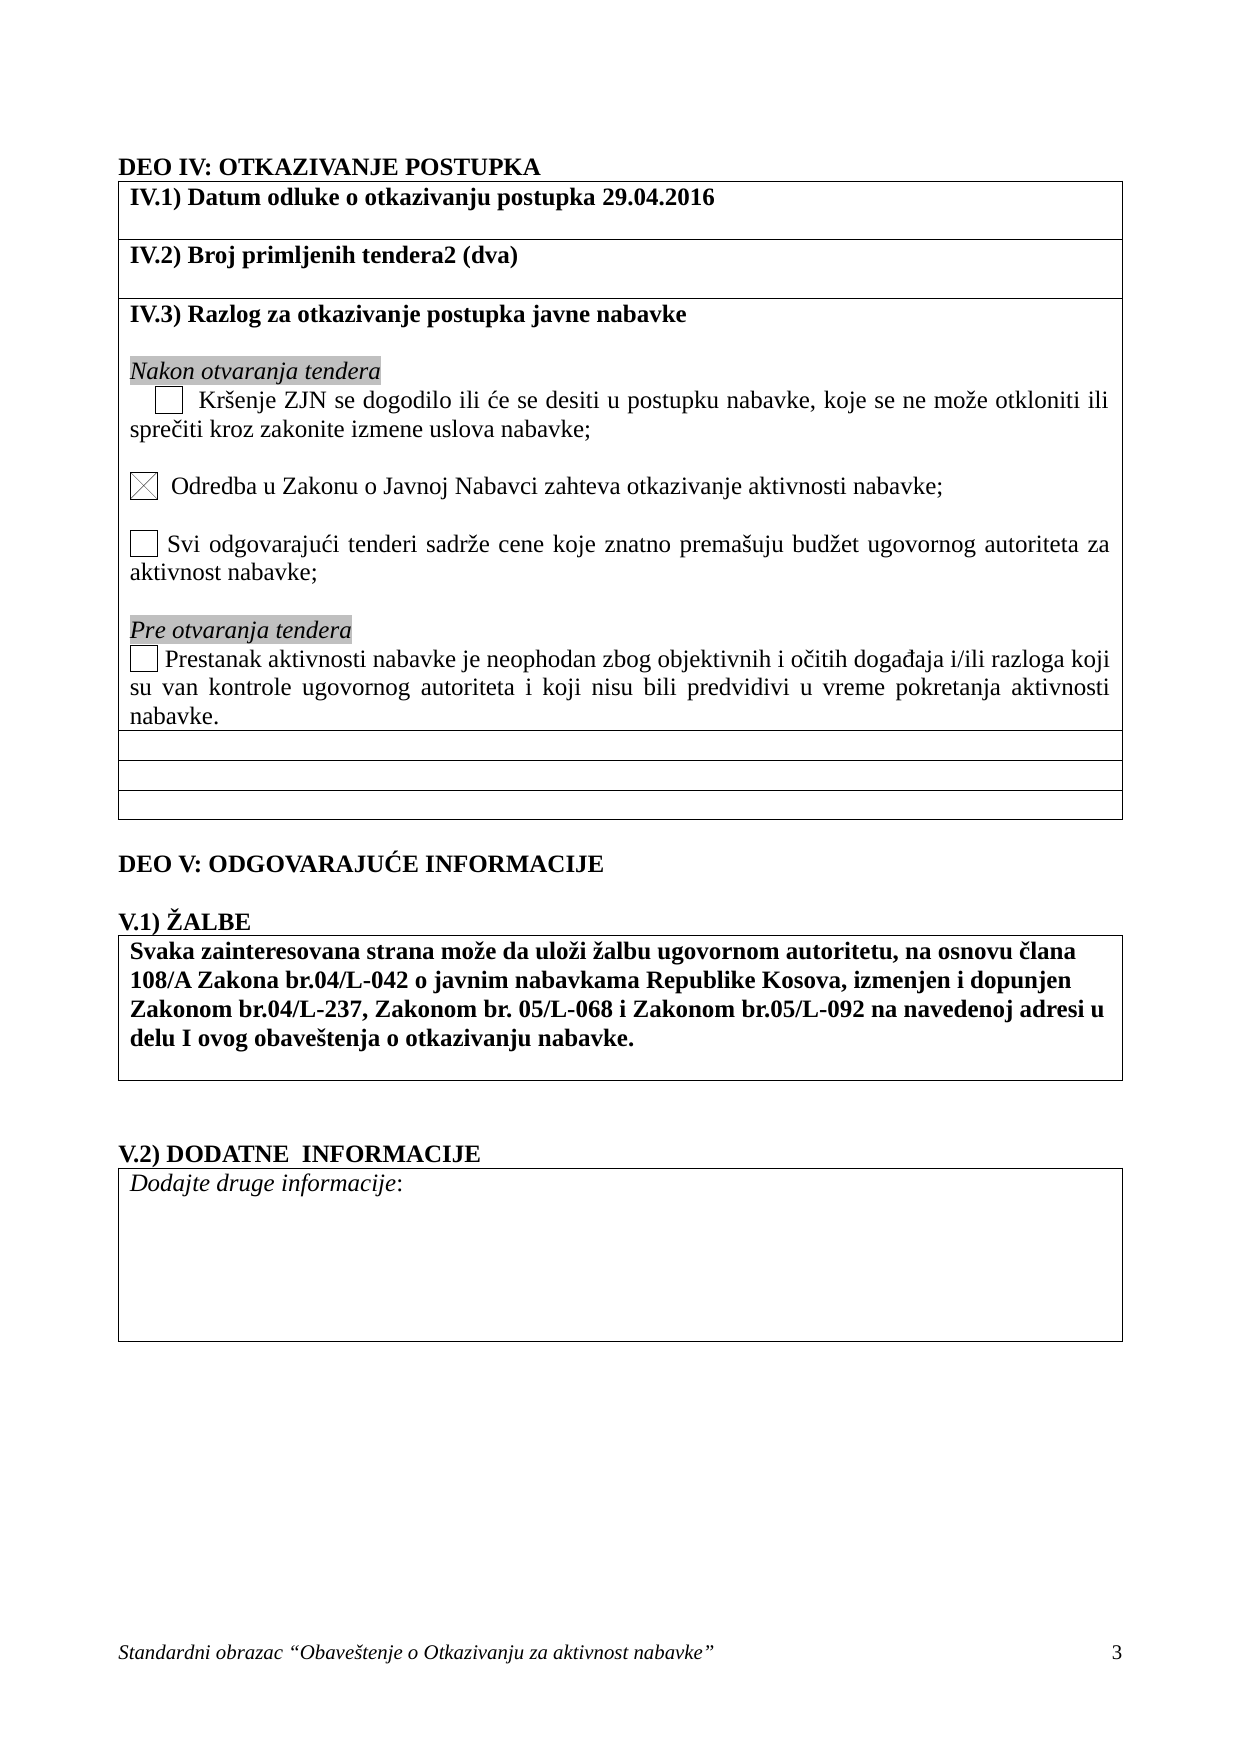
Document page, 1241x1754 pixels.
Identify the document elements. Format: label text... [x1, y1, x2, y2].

table_cell IV.2) Broj primljenih tendera2 (dva) [119, 240, 1122, 298]
table_cell [119, 791, 1122, 819]
table_header IV.1) Datum odluke o otkazivanju postupka 29.04.2016 [119, 182, 1122, 239]
text V.1) ŽALBE [118, 907, 1122, 935]
table_cell [119, 761, 1122, 789]
text DEO V: ODGOVARAJUĆE INFORMACIJE [118, 849, 1122, 878]
table_header Svaka zainteresovana strana može da uloži žalbu ugovornom autoritetu, na osnovu člana 108/A Zakona br.04/L-042 o javnim nabavkama Republike Kosova, izmenjen i dopunjen Zakonom br.04/L-237, Zakonom br. 05/L-068 i Zakonom br.05/L-092 na navedenoj adresi u delu I ovog obaveštenja o otkazivanju nabavke. [119, 936, 1122, 1080]
text DEO IV: OTKAZIVANJE POSTUPKA [118, 152, 1122, 181]
table_cell IV.3) Razlog za otkazivanje postupka javne nabavke Nakon otvaranja tendera Kršenje ZJN se dogodilo ili će se desiti u postupku nabavke, koje se ne može otkloniti ili sprečiti kroz zakonite izmene uslova nabavke; Odredba u Zakonu o Javnoj Nabavci zahteva otkazivanje aktivnosti nabavke; Svi odgovarajući tenderi sadrže cene koje znatno premašuju budžet ugovornog autoriteta za aktivnost nabavke; Pre otvaranja tendera Prestanak aktivnosti nabavke je neophodan zbog objektivnih i očitih događaja i/ili razloga koji su van kontrole ugovornog autoriteta i koji nisu bili predvidivi u vreme pokretanja aktivnosti nabavke. [119, 299, 1122, 730]
text V.2) DODATNE INFORMACIJE [118, 1139, 1122, 1167]
table_header Dodajte druge informacije: [119, 1169, 1122, 1341]
table_cell [119, 731, 1122, 760]
